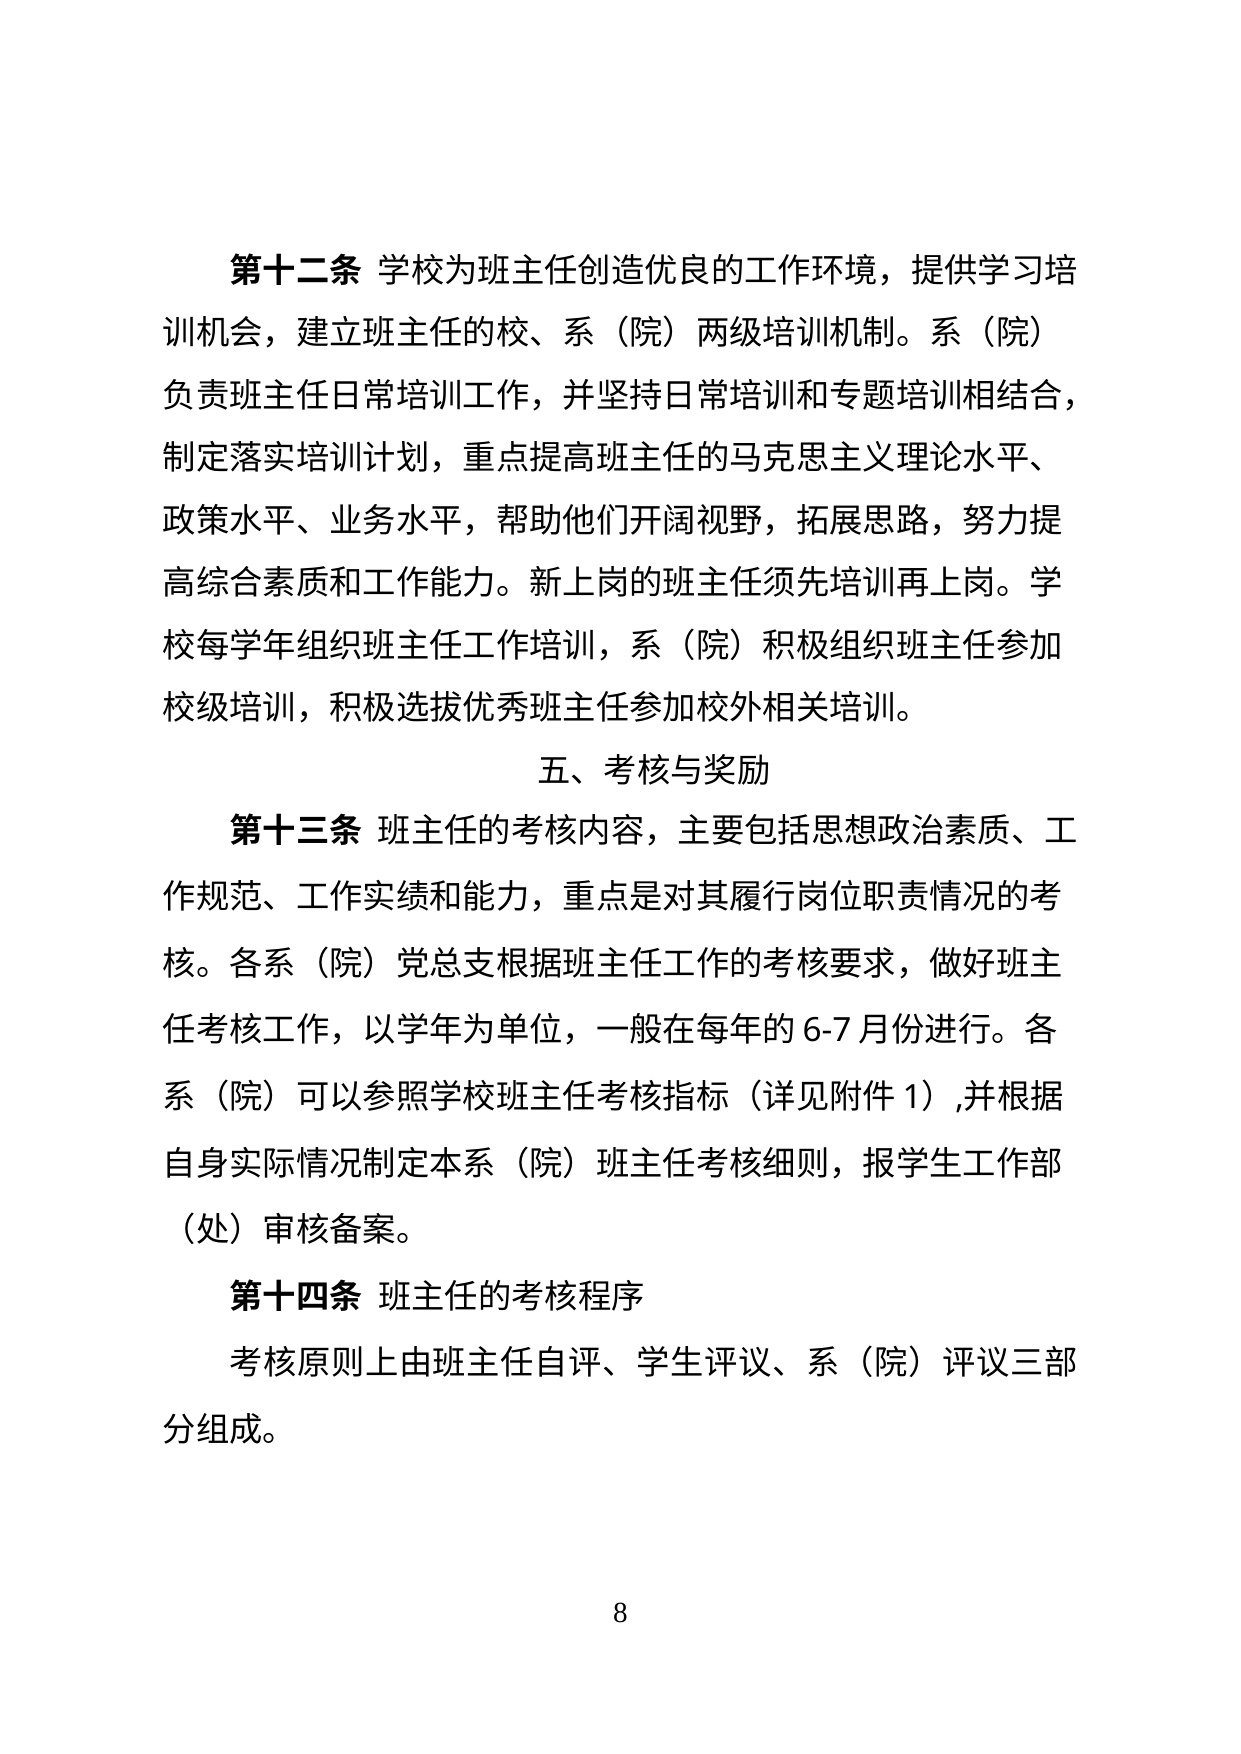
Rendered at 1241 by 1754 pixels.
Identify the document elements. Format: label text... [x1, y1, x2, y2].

text 第十三条 班主任的考核内容，主要包括思想政治素质、工作规范、工作实绩和能力，重点是对其履行岗位职责情况的考核。各系（院）党总支根据班主任工作的考核要求，做好班主任考核工作，以学年为单位，一般在每年的6-7月份进行。各系（院）可以参照学校班主任考核指标（详见附件1）,并根据自身实际情况制定本系（院）班主任考核细则，报学生工作部（处）审核备案。 [162, 794, 1078, 1260]
text 五、考核与奖励 [162, 732, 1078, 794]
text 第十二条 学校为班主任创造优良的工作环境，提供学习培训机会，建立班主任的校、系（院）两级培训机制。系（院）负责班主任日常培训工作，并坚持日常培训和专题培训相结合，制定落实培训计划，重点提高班主任的马克思主义理论水平、政策水平、业务水平，帮助他们开阔视野，拓展思路，努力提高综合素质和工作能力。新上岗的班主任须先培训再上岗。学校每学年组织班主任工作培训，系（院）积极组织班主任参加校级培训，积极选拔优秀班主任参加校外相关培训。 [162, 232, 1078, 732]
text 第十四条 班主任的考核程序 [162, 1260, 1078, 1327]
text 考核原则上由班主任自评、学生评议、系（院）评议三部分组成。 [162, 1327, 1078, 1460]
